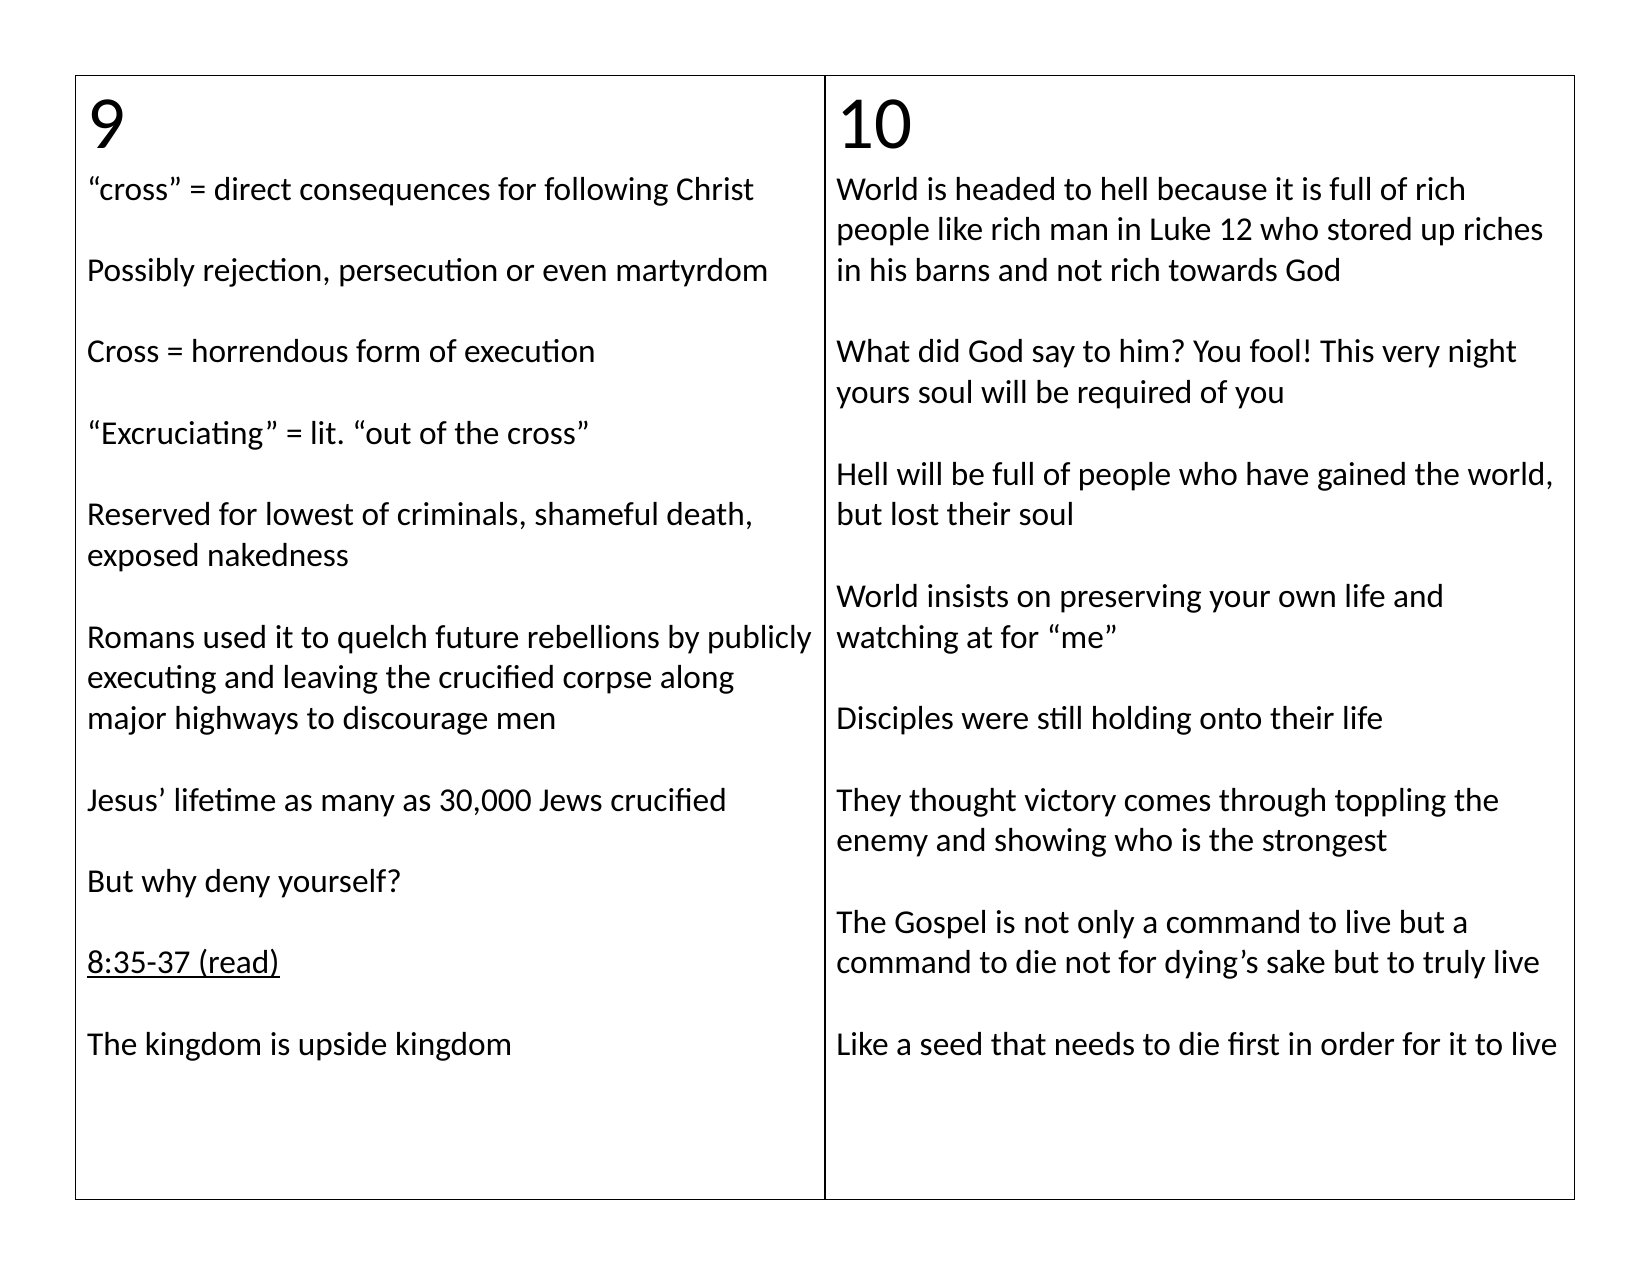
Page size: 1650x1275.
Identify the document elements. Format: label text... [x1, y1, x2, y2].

table_cell 9 “cross” = direct consequences for following Christ Possibly rejection, persecution or even martyrdom Cross = horrendous form of execution “Excruciating” = lit. “out of the cross” Reserved for lowest of criminals, shameful death, exposed nakedness Romans used it to quelch future rebellions by publicly executing and leaving the crucified corpse along major highways to discourage men Jesus’ lifetime as many as 30,000 Jews crucified But why deny yourself? 8:35-37 (read) The kingdom is upside kingdom [76, 76, 824, 1199]
table_cell 10 World is headed to hell because it is full of rich people like rich man in Luke 12 who stored up riches in his barns and not rich towards God What did God say to him? You fool! This very night yours soul will be required of you Hell will be full of people who have gained the world, but lost their soul World insists on preserving your own life and watching at for “me” Disciples were still holding onto their life They thought victory comes through toppling the enemy and showing who is the strongest The Gospel is not only a command to live but a command to die not for dying’s sake but to truly live Like a seed that needs to die first in order for it to live [826, 76, 1574, 1199]
